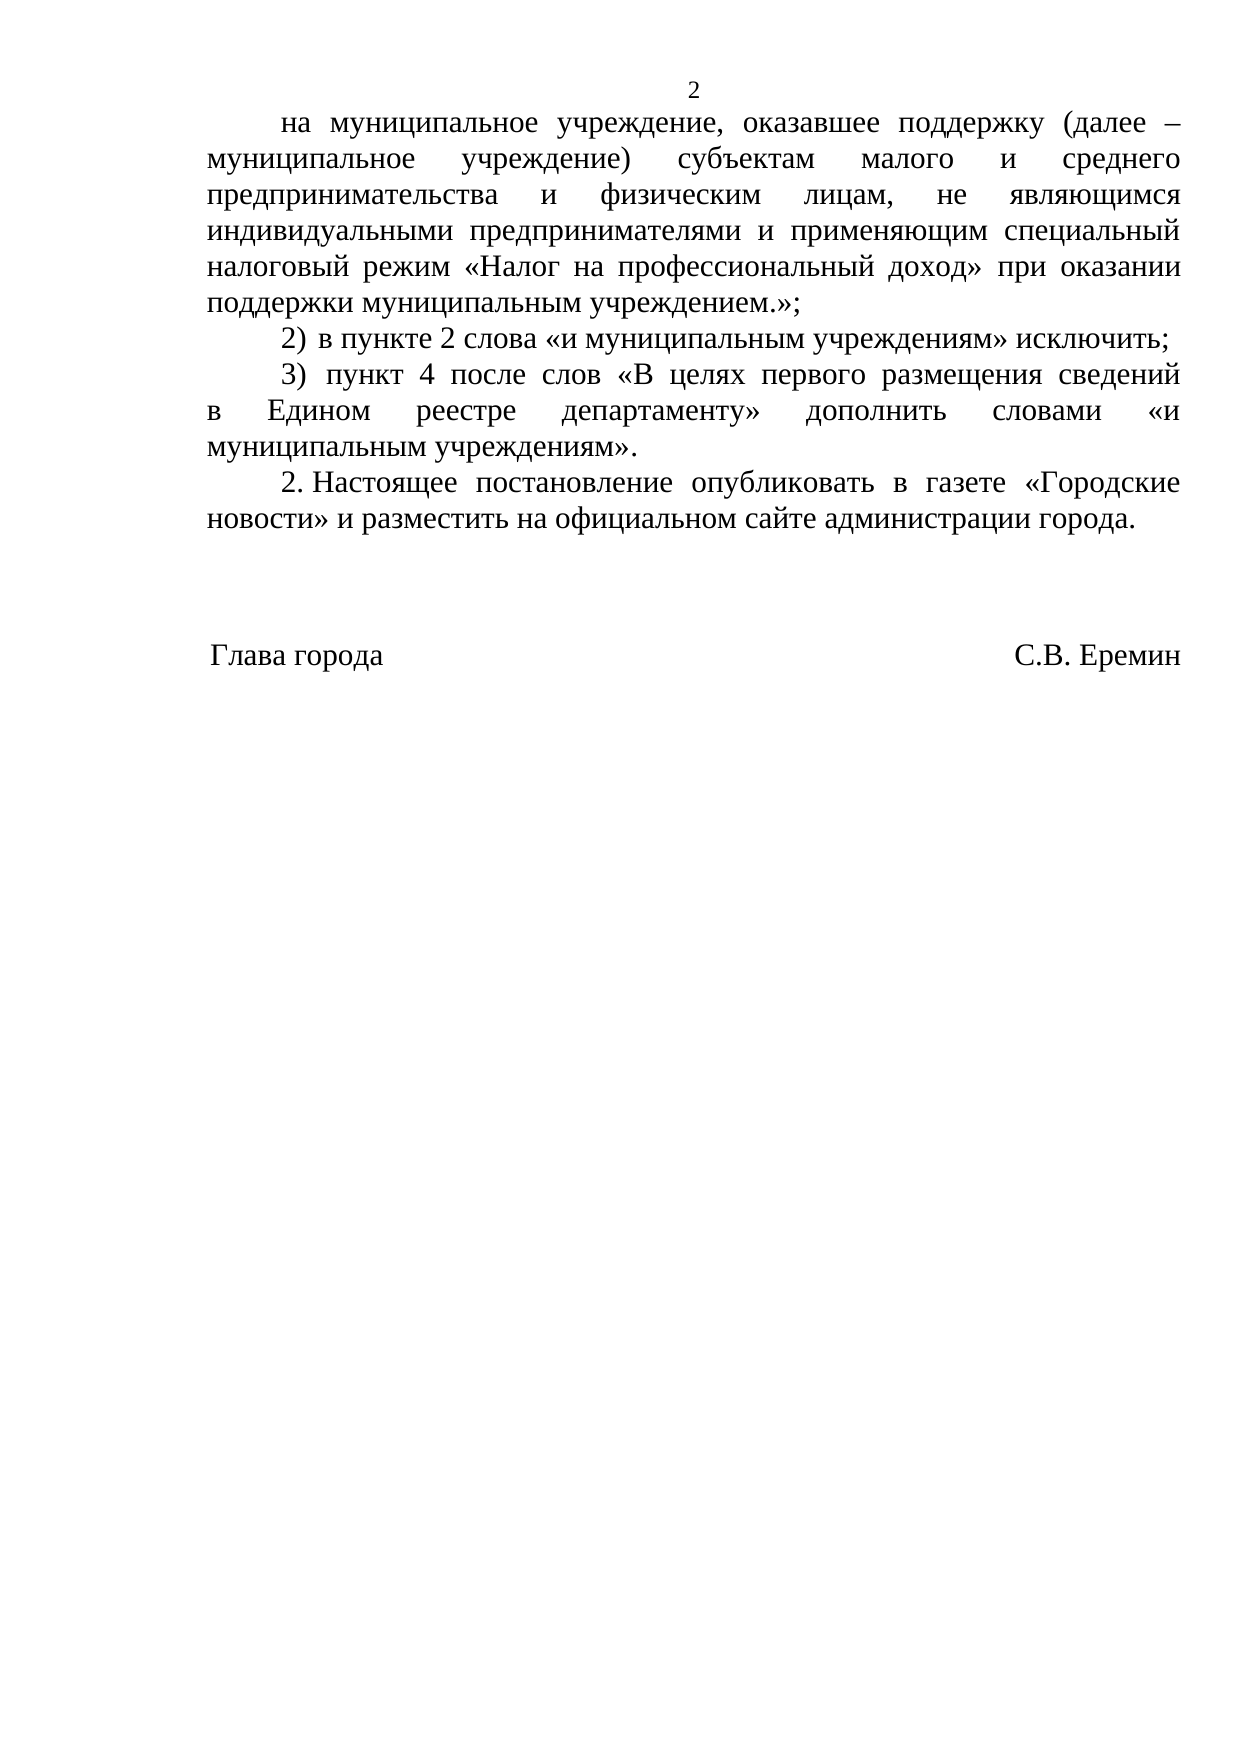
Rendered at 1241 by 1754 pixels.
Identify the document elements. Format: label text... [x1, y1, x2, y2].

list на муниципальное учреждение, оказавшее поддержку (далее – муниципальное учреждение) субъектам малого и среднего предпринимательства и физическим лицам, не являющимся индивидуальными предпринимателями и применяющим специальный налоговый режим «Налог на профессиональный доход» при оказании поддержки муниципальным учреждением.»; [207, 104, 1181, 319]
text 2. Настоящее постановление опубликовать в газете «Городские новости» и разместить на официальном сайте администрации города. [207, 463, 1181, 535]
list пункт 4 после слов «В целях первого размещения сведений в Едином реестре департаменту» дополнить словами «и муниципальным учреждениям». [207, 355, 1181, 463]
text Глава города С.В. Еремин [207, 643, 1181, 672]
list в пункте 2 слова «и муниципальным учреждениям» исключить; [207, 319, 1181, 355]
